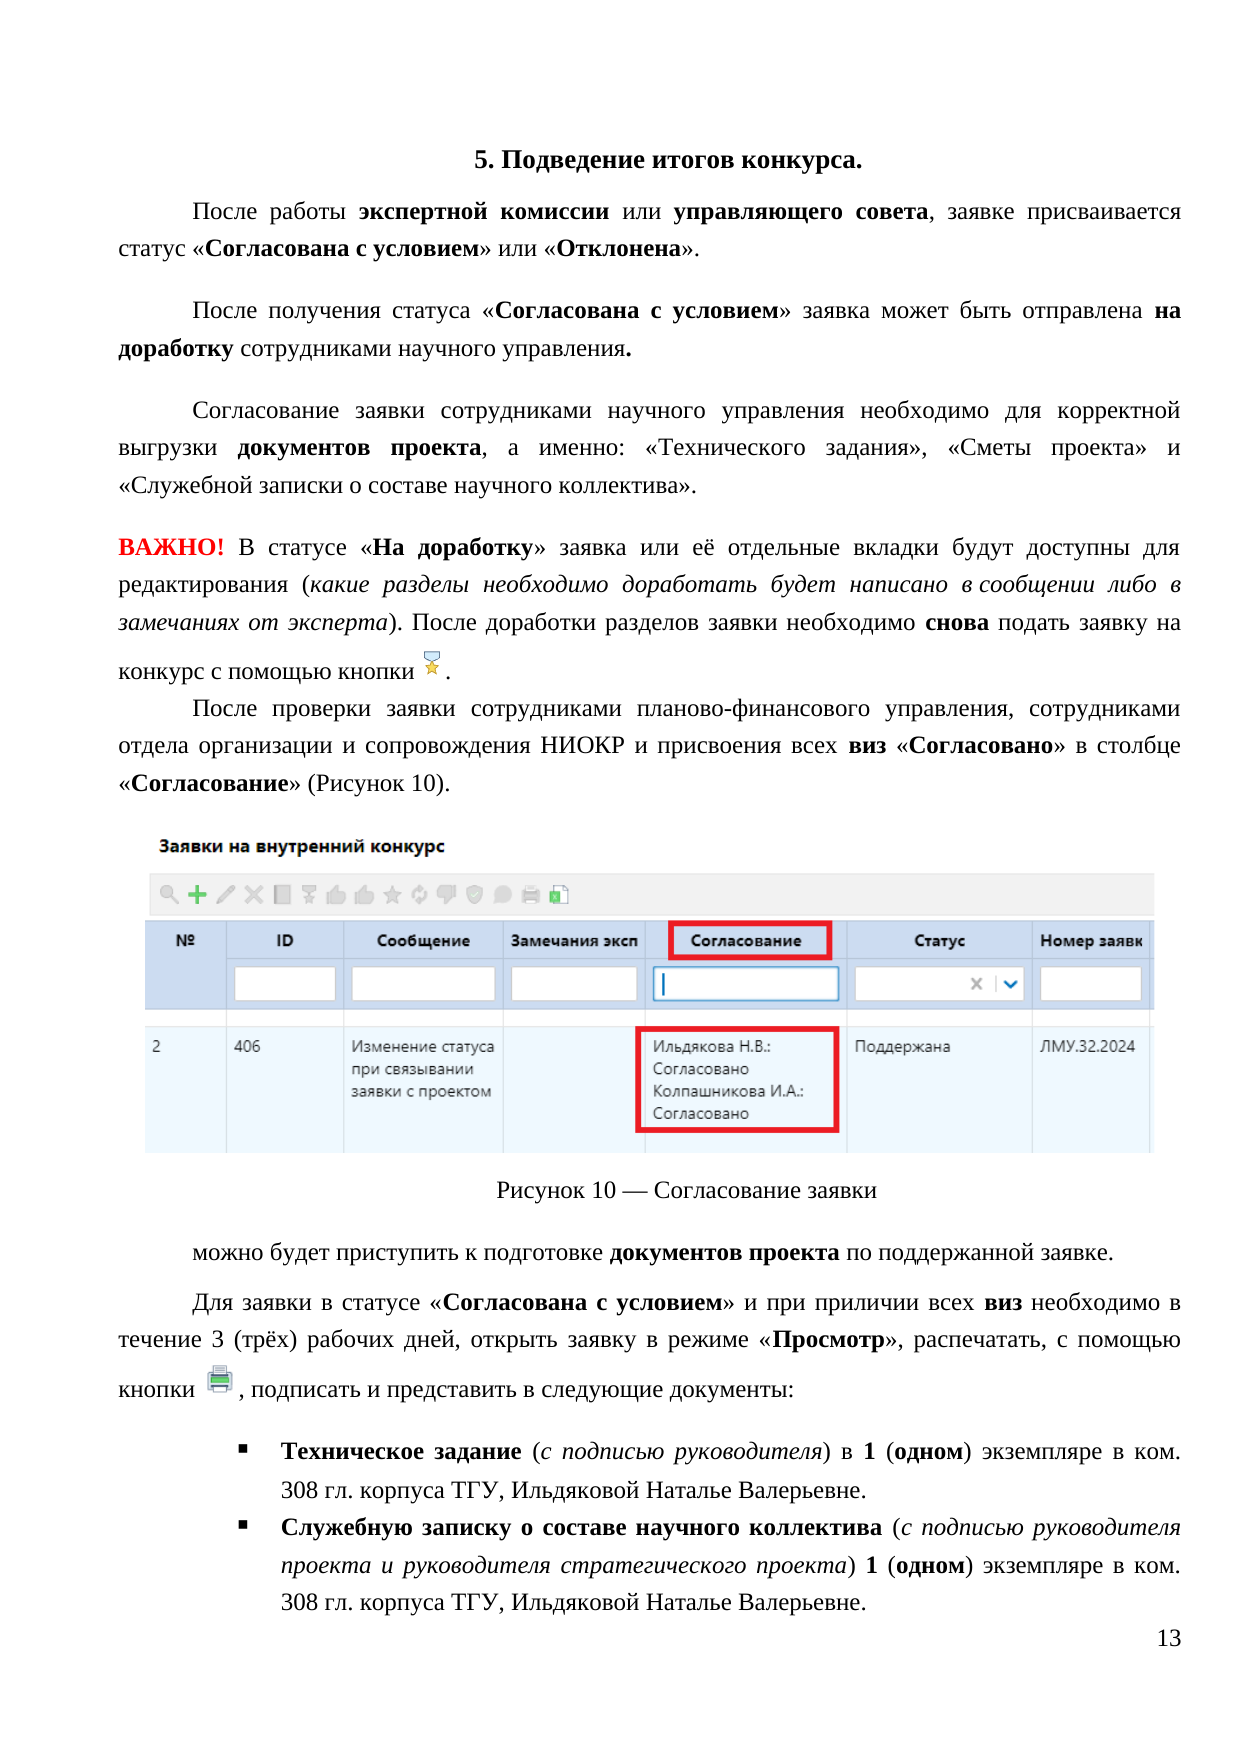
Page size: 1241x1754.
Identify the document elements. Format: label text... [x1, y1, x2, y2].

text можно будет приступить к подготовке документов проекта по поддержанной заявке. [118, 1237, 1181, 1266]
picture [145, 830, 1155, 1153]
text После получения статуса «Согласована с условием» заявка может быть отправлена на доработку сотрудниками научного управления. [118, 296, 1181, 362]
picture [201, 1361, 239, 1398]
text Важно! В статусе «На доработку» заявка или её отдельные вкладки будут доступны для редактирования (какие разделы необходимо доработать будет написано в сообщении либо в замечаниях от эксперта). После доработки разделов заявки необходимо снова подать заявку на конкурс с помощью кнопки . [118, 532, 1181, 685]
picture [421, 643, 445, 680]
text После проверки заявки сотрудниками планово-финансового управления, сотрудниками отдела организации и сопровождения НИОКР и присвоения всех виз «Согласовано» в столбце «Согласование» (Рисунок 10). [118, 693, 1181, 797]
text Для заявки в статусе «Согласована с условием» и при приличии всех виз необходимо в течение 3 (трёх) рабочих дней, открыть заявку в режиме «Просмотр», распечатать, с помощью кнопки , подписать и представить в следующие документы: [118, 1287, 1181, 1403]
list Техническое задание (с подписью руководителя) в 1 (одном) экземпляре в ком. 308 гл. корпуса ТГУ, Ильдяковой Наталье Валерьевне. [236, 1436, 1181, 1503]
text 5. Подведение итогов конкурса. [156, 143, 1181, 174]
text Согласование заявки сотрудниками научного управления необходимо для корректной выгрузки документов проекта, а именно: «Технического задания», «Сметы проекта» и «Служебной записки о составе научного коллектива». [118, 395, 1181, 498]
text Рисунок 10 — Согласование заявки [118, 1175, 1181, 1204]
text После работы экспертной комиссии или управляющего совета, заявке присваивается статус «Согласована с условием» или «Отклонена». [118, 196, 1181, 262]
list Служебную записку о составе научного коллектива (с подписью руководителя проекта и руководителя стратегического проекта) 1 (одном) экземпляре в ком. 308 гл. корпуса ТГУ, Ильдяковой Наталье Валерьевне. [236, 1512, 1181, 1616]
